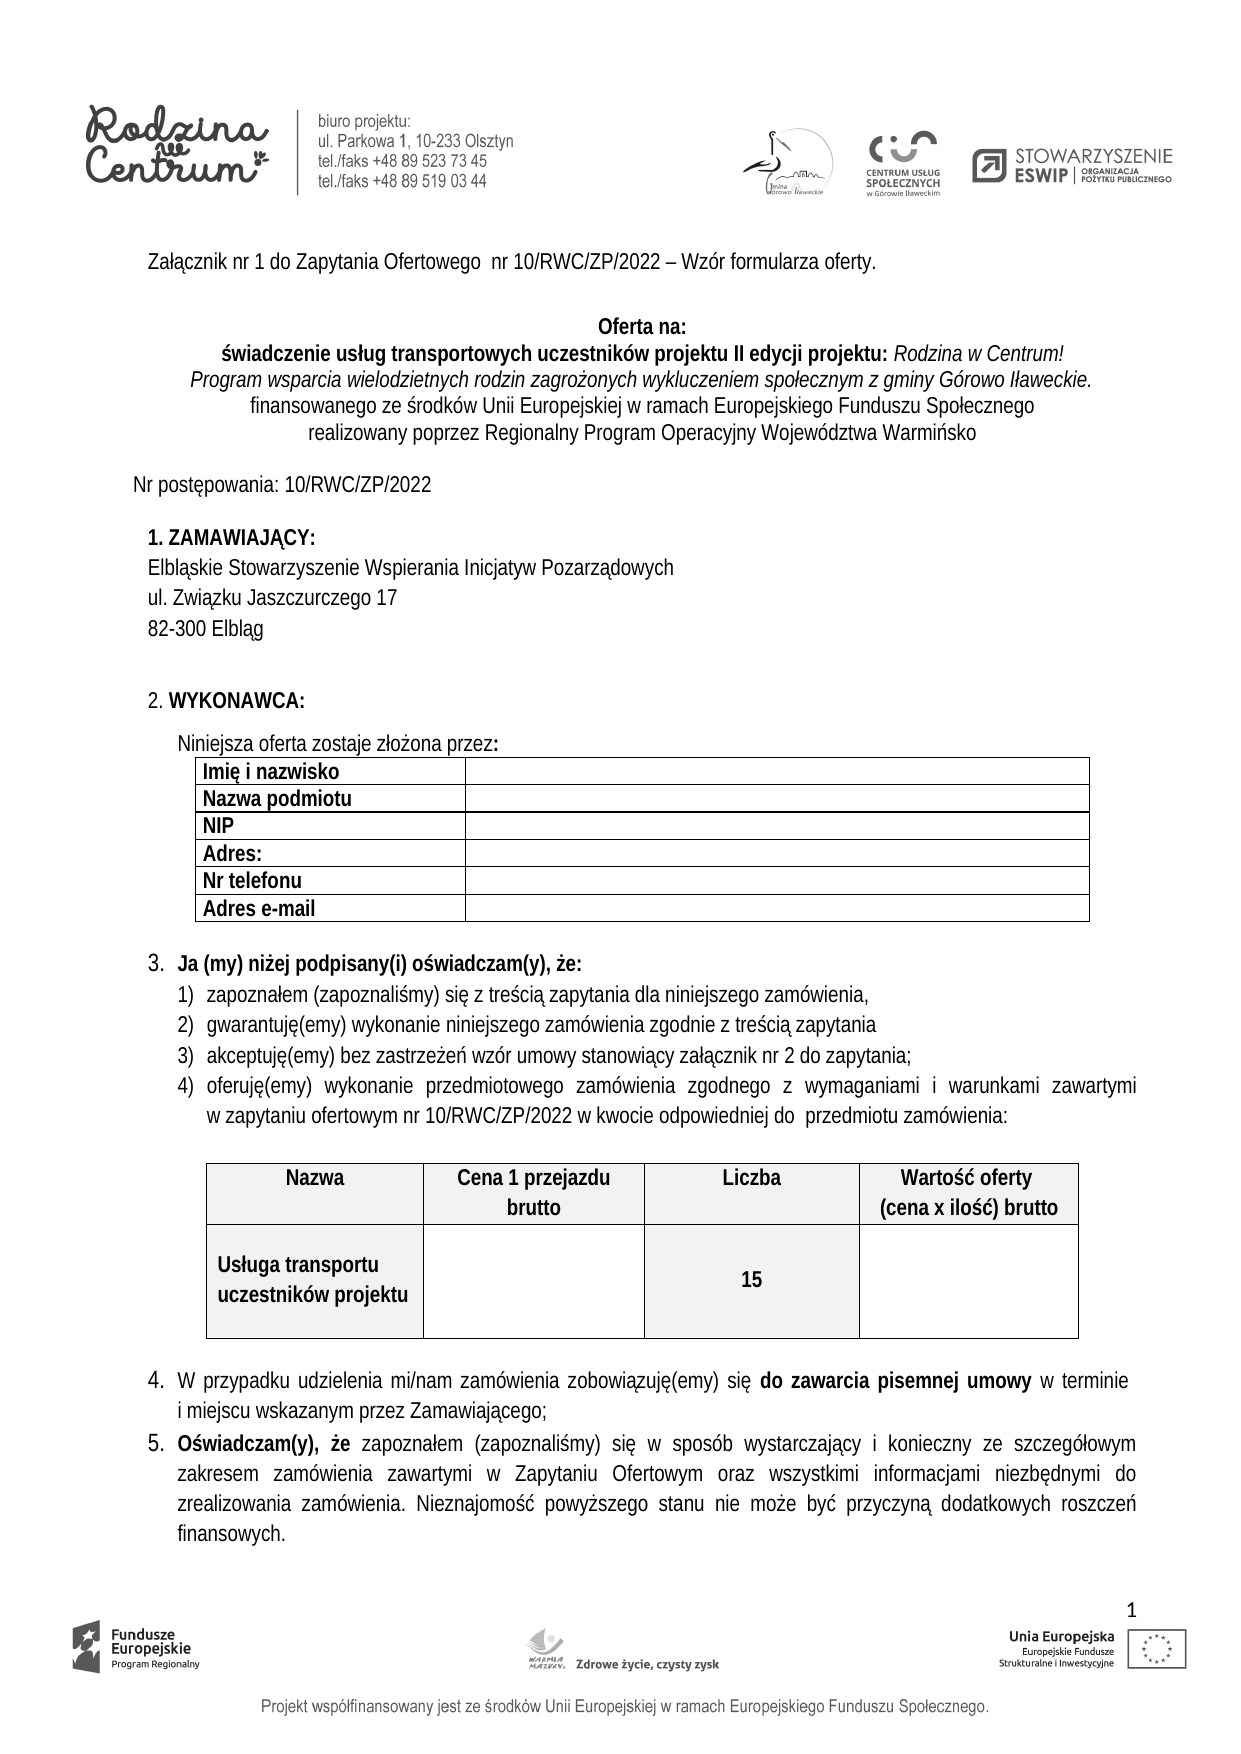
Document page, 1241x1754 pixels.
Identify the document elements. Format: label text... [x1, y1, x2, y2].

table_header Nazwa [207, 1164, 423, 1224]
text 1. ZAMAWIAJĄCY: [148, 524, 1137, 550]
table_header Liczba [645, 1164, 859, 1224]
table_cell Nazwa podmiotu [196, 785, 465, 811]
text Elbląskie Stowarzyszenie Wspierania Inicjatyw Pozarządowych [148, 554, 1137, 581]
table_cell [424, 1225, 644, 1337]
text Oferta na: [148, 313, 1137, 339]
table_header [466, 758, 1089, 784]
list oferuję(emy) wykonanie przedmiotowego zamówienia zgodnego z wymaganiami i warunkami zawartymi w zapytaniu ofertowym nr 10/RWC/ZP/2022 w kwocie odpowiedniej do przedmiotu zamówienia: [177, 1072, 1137, 1128]
picture [0, 8, 1241, 1754]
text ul. Związku Jaszczurczego 17 [148, 584, 1137, 611]
table_header Wartość oferty (cena x ilość) brutto [860, 1164, 1078, 1224]
text finansowanego ze środków Unii Europejskiej w ramach Europejskiego Funduszu Społecznego [148, 392, 1137, 418]
text realizowany poprzez Regionalny Program Operacyjny Województwa Warmińsko [148, 418, 1137, 445]
table_cell Adres: [196, 840, 465, 866]
text Nr postępowania: 10/RWC/ZP/2022 [133, 471, 1137, 498]
table_cell [466, 840, 1089, 866]
list W przypadku udzielenia mi/nam zamówienia zobowiązuję(emy) się do zawarcia pisemnej umowy w terminie i miejscu wskazanym przez Zamawiającego; [148, 1365, 1137, 1424]
text świadczenie usług transportowych uczestników projektu II edycji projektu: Rodzina w Centrum! [148, 339, 1137, 366]
text 82-300 Elbląg [148, 614, 1137, 641]
table_cell [466, 895, 1089, 921]
table_cell [466, 785, 1089, 811]
table_cell [466, 867, 1089, 893]
table_header Imię i nazwisko [196, 758, 465, 784]
list akceptuję(emy) bez zastrzeżeń wzór umowy stanowiący załącznik nr 2 do zapytania; [177, 1042, 1137, 1068]
table_cell Nr telefonu [196, 867, 465, 893]
table_cell [860, 1225, 1078, 1337]
list Ja (my) niżej podpisany(i) oświadczam(y), że: [148, 948, 1137, 977]
list Oświadczam(y), że zapoznałem (zapoznaliśmy) się w sposób wystarczający i konieczny ze szczegółowym zakresem zamówienia zawartymi w Zapytaniu Ofertowym oraz wszystkimi informacjami niezbędnymi do zrealizowania zamówienia. Nieznajomość powyższego stanu nie może być przyczyną dodatkowych roszczeń finansowych. [148, 1427, 1137, 1547]
table_header Cena 1 przejazdu brutto [424, 1164, 644, 1224]
list gwarantuję(emy) wykonanie niniejszego zamówienia zgodnie z treścią zapytania [177, 1011, 1137, 1038]
text Program wsparcia wielodzietnych rodzin zagrożonych wykluczeniem społecznym z gminy Górowo Iławeckie. [148, 366, 1137, 392]
table_cell 15 [645, 1225, 859, 1337]
list zapoznałem (zapoznaliśmy) się z treścią zapytania dla niniejszego zamówienia, [177, 981, 1137, 1008]
table_cell Adres e-mail [196, 895, 465, 921]
table_cell [466, 813, 1089, 839]
text 2. WYKONAWCA: [148, 687, 1137, 714]
text Załącznik nr 1 do Zapytania Ofertowego nr 10/RWC/ZP/2022 – Wzór formularza oferty. [148, 248, 1137, 274]
table_cell NIP [196, 813, 465, 839]
table_cell Usługa transportu uczestników projektu [207, 1225, 423, 1337]
text Niniejsza oferta zostaje złożona przez: [177, 730, 1137, 757]
